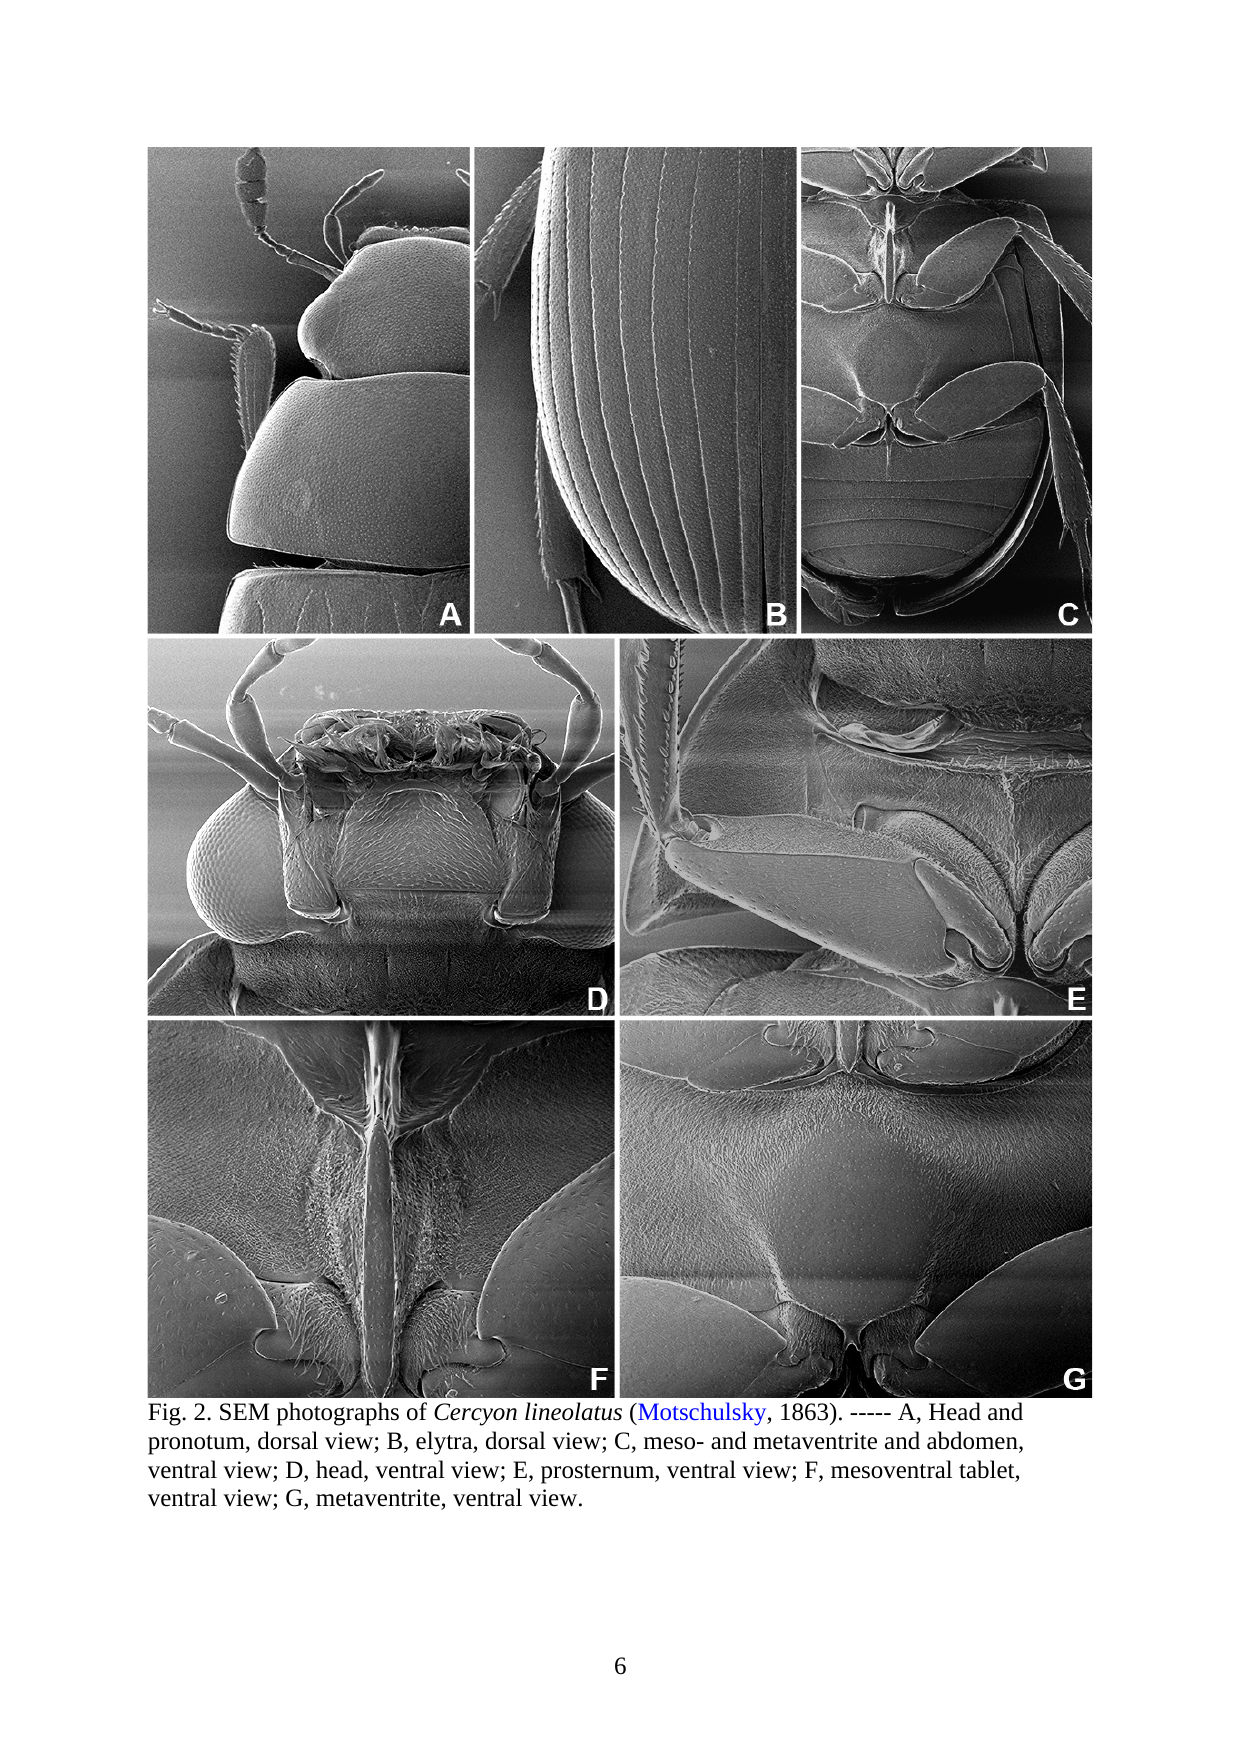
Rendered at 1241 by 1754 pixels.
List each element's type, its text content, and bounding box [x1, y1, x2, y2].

text Fig. 2. SEM photographs of Cercyon lineolatus (Motschulsky, 1863). ----- A, Head and pronotum, dorsal view; B, elytra, dorsal view; C, meso- and metaventrite and abdomen, ventral view; D, head, ventral view; E, prosternum, ventral view; F, mesoventral tablet, ventral view; G, metaventrite, ventral view. [148, 1398, 1092, 1512]
picture [147, 147, 1093, 1398]
